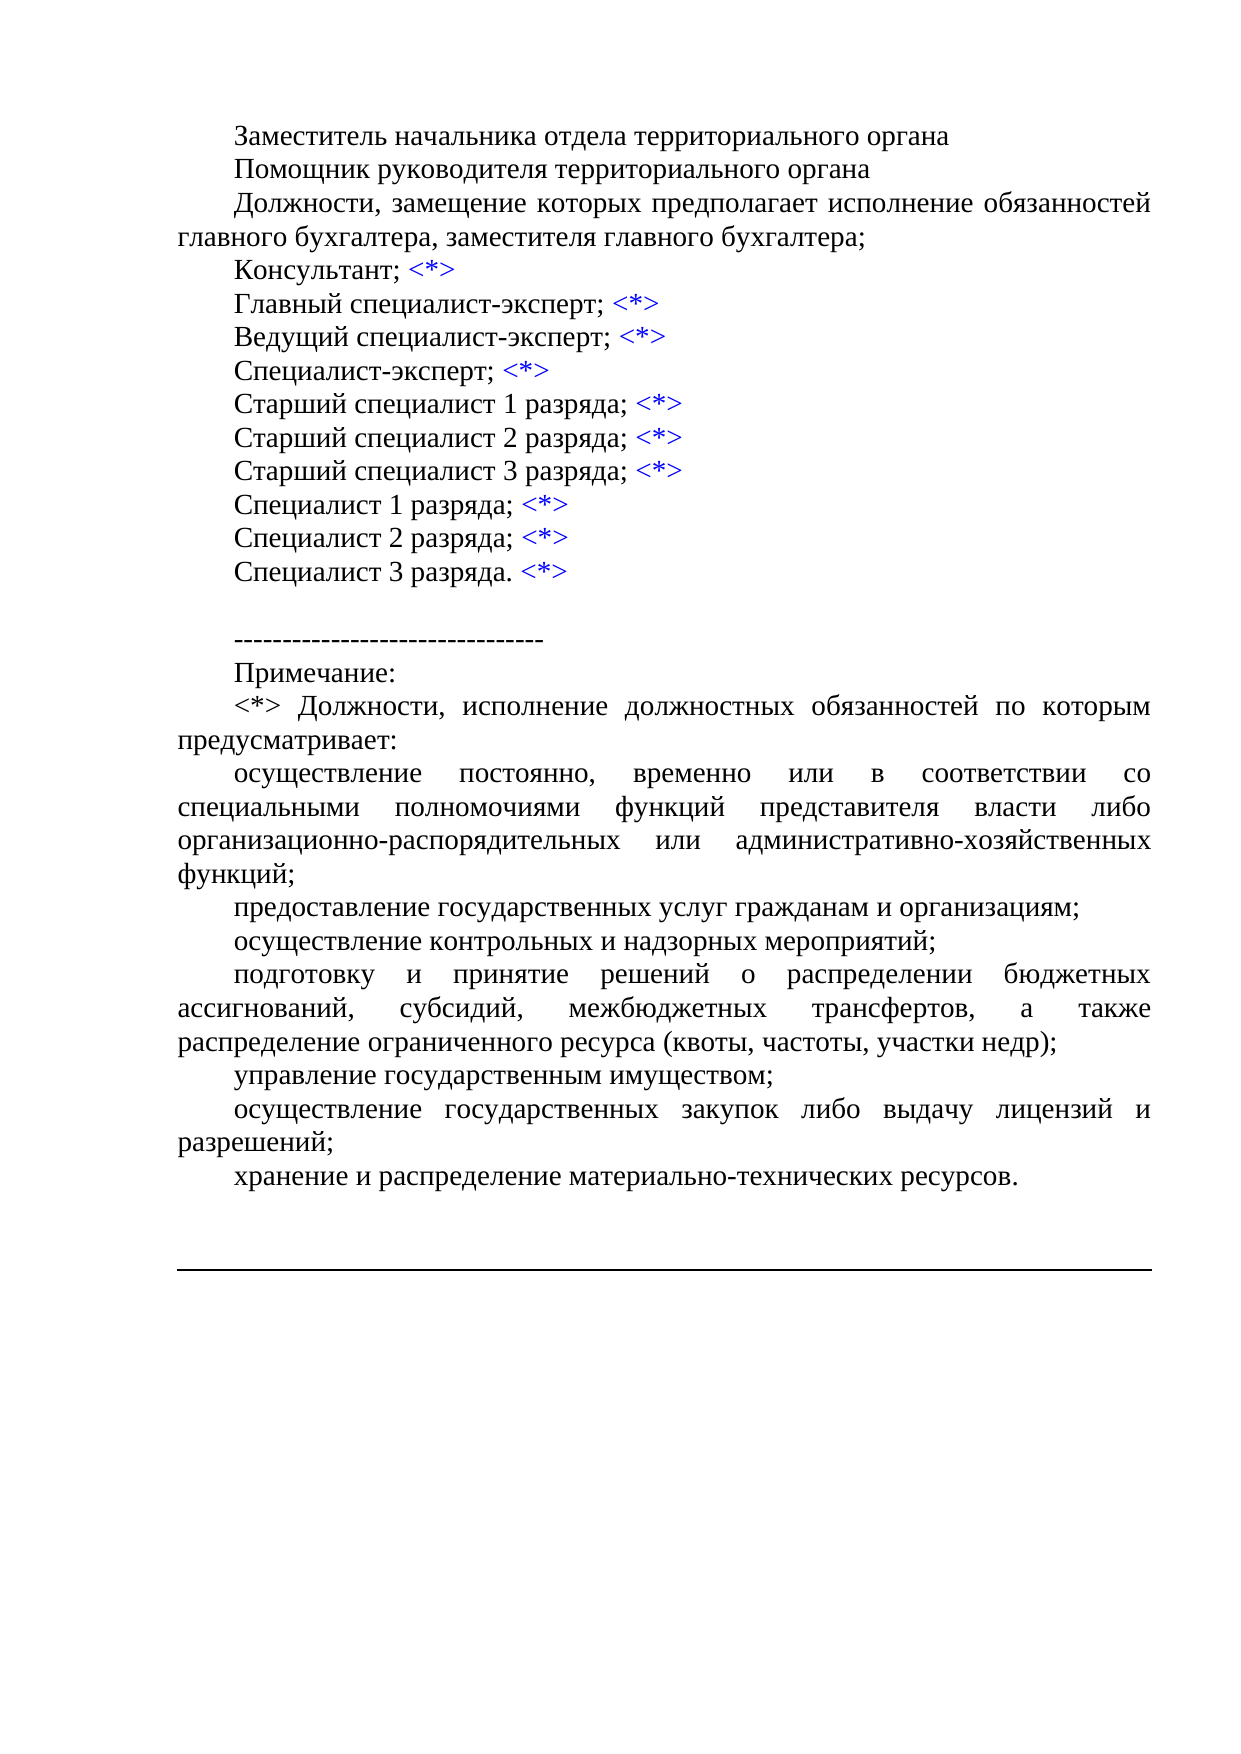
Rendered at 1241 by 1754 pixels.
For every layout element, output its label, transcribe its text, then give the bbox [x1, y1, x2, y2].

text <*> Должности, исполнение должностных обязанностей по которым предусматривает: [177, 688, 1152, 755]
text Консультант; <*> [177, 252, 1152, 286]
text Главный специалист-эксперт; <*> [177, 286, 1152, 319]
text Примечание: [177, 655, 1152, 688]
text Должности, замещение которых предполагает исполнение обязанностей главного бухгалтера, заместителя главного бухгалтера; [177, 185, 1152, 252]
text Старший специалист 3 разряда; <*> [177, 453, 1152, 487]
text Ведущий специалист-эксперт; <*> [177, 319, 1152, 353]
text Старший специалист 1 разряда; <*> [177, 386, 1152, 420]
text Специалист-эксперт; <*> [177, 353, 1152, 386]
text подготовку и принятие решений о распределении бюджетных ассигнований, субсидий, межбюджетных трансфертов, а также распределение ограниченного ресурса (квоты, частоты, участки недр); [177, 957, 1152, 1057]
text Заместитель начальника отдела территориального органа [177, 118, 1152, 152]
text предоставление государственных услуг гражданам и организациям; [177, 889, 1152, 923]
text управление государственным имуществом; [177, 1057, 1152, 1091]
text Специалист 2 разряда; <*> [177, 521, 1152, 554]
text Специалист 1 разряда; <*> [177, 487, 1152, 521]
text хранение и распределение материально-технических ресурсов. [177, 1158, 1152, 1191]
text -------------------------------- [177, 621, 1152, 655]
text Специалист 3 разряда. <*> [177, 554, 1152, 588]
text осуществление контрольных и надзорных мероприятий; [177, 923, 1152, 957]
text Помощник руководителя территориального органа [177, 152, 1152, 185]
text осуществление постоянно, временно или в соответствии со специальными полномочиями функций представителя власти либо организационно-распорядительных или административно-хозяйственных функций; [177, 755, 1152, 889]
text Старший специалист 2 разряда; <*> [177, 420, 1152, 453]
text осуществление государственных закупок либо выдачу лицензий и разрешений; [177, 1091, 1152, 1158]
